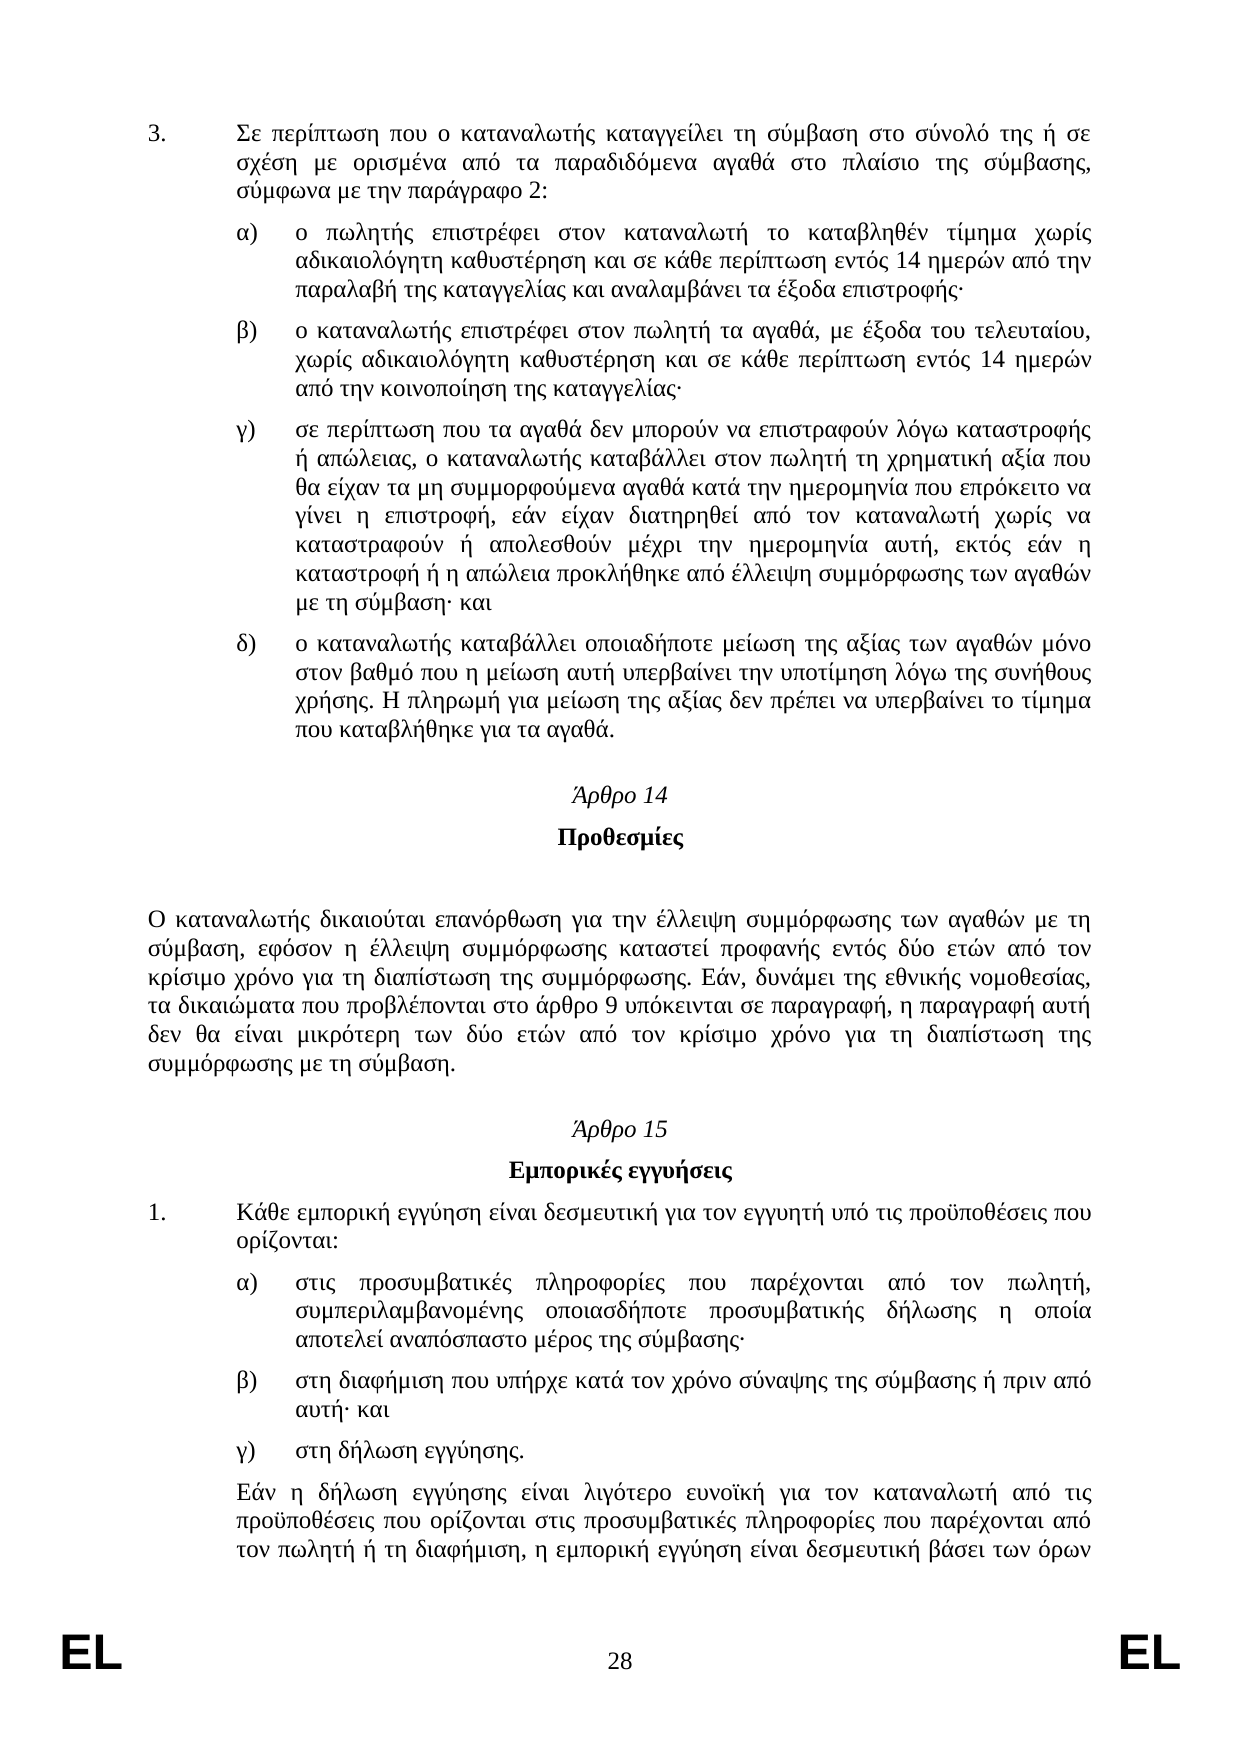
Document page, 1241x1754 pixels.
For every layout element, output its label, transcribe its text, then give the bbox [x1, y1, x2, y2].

text β) στη διαφήμιση που υπήρχε κατά τον χρόνο σύναψης της σύμβασης ή πριν από αυτή· και [236, 1366, 1093, 1423]
text 1. Κάθε εμπορική εγγύηση είναι δεσμευτική για τον εγγυητή υπό τις προϋποθέσεις που ορίζονται: [148, 1197, 1093, 1254]
text α) στις προσυμβατικές πληροφορίες που παρέχονται από τον πωλητή, συμπεριλαμβανομένης οποιασδήποτε προσυμβατικής δήλωσης η οποία αποτελεί αναπόσπαστο μέρος της σύμβασης· [236, 1267, 1093, 1353]
text γ) σε περίπτωση που τα αγαθά δεν μπορούν να επιστραφούν λόγω καταστροφής ή απώλειας, ο καταναλωτής καταβάλλει στον πωλητή τη χρηματική αξία που θα είχαν τα μη συμμορφούμενα αγαθά κατά την ημερομηνία που επρόκειτο να γίνει η επιστροφή, εάν είχαν διατηρηθεί από τον καταναλωτή χωρίς να καταστραφούν ή απολεσθούν μέχρι την ημερομηνία αυτή, εκτός εάν η καταστροφή ή η απώλεια προκλήθηκε από έλλειψη συμμόρφωσης των αγαθών με τη σύμβαση· και [236, 414, 1093, 616]
text Εμπορικές εγγυήσεις [148, 1156, 1093, 1184]
text α) ο πωλητής επιστρέφει στον καταναλωτή το καταβληθέν τίμημα χωρίς αδικαιολόγητη καθυστέρηση και σε κάθε περίπτωση εντός 14 ημερών από την παραλαβή της καταγγελίας και αναλαμβάνει τα έξοδα επιστροφής· [236, 217, 1093, 303]
text Ο καταναλωτής δικαιούται επανόρθωση για την έλλειψη συμμόρφωσης των αγαθών με τη σύμβαση, εφόσον η έλλειψη συμμόρφωσης καταστεί προφανής εντός δύο ετών από τον κρίσιμο χρόνο για τη διαπίστωση της συμμόρφωσης. Εάν, δυνάμει της εθνικής νομοθεσίας, τα δικαιώματα που προβλέπονται στο άρθρο 9 υπόκεινται σε παραγραφή, η παραγραφή αυτή δεν θα είναι μικρότερη των δύο ετών από τον κρίσιμο χρόνο για τη διαπίστωση της συμμόρφωσης με τη σύμβαση. [148, 904, 1093, 1077]
text β) ο καταναλωτής επιστρέφει στον πωλητή τα αγαθά, με έξοδα του τελευταίου, χωρίς αδικαιολόγητη καθυστέρηση και σε κάθε περίπτωση εντός 14 ημερών από την κοινοποίηση της καταγγελίας· [236, 316, 1093, 402]
text Προθεσμίες [148, 822, 1093, 851]
text γ) στη δήλωση εγγύησης. [236, 1436, 1093, 1464]
text Άρθρο 14 [148, 781, 1093, 809]
text δ) ο καταναλωτής καταβάλλει οποιαδήποτε μείωση της αξίας των αγαθών μόνο στον βαθμό που η μείωση αυτή υπερβαίνει την υποτίμηση λόγω της συνήθους χρήσης. Η πληρωμή για μείωση της αξίας δεν πρέπει να υπερβαίνει το τίμημα που καταβλήθηκε για τα αγαθά. [236, 628, 1093, 743]
text 3. Σε περίπτωση που ο καταναλωτής καταγγείλει τη σύμβαση στο σύνολό της ή σε σχέση με ορισμένα από τα παραδιδόμενα αγαθά στο πλαίσιο της σύμβασης, σύμφωνα με την παράγραφο 2: [148, 118, 1093, 204]
text Άρθρο 15 [148, 1114, 1093, 1143]
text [236, 1477, 1093, 1563]
